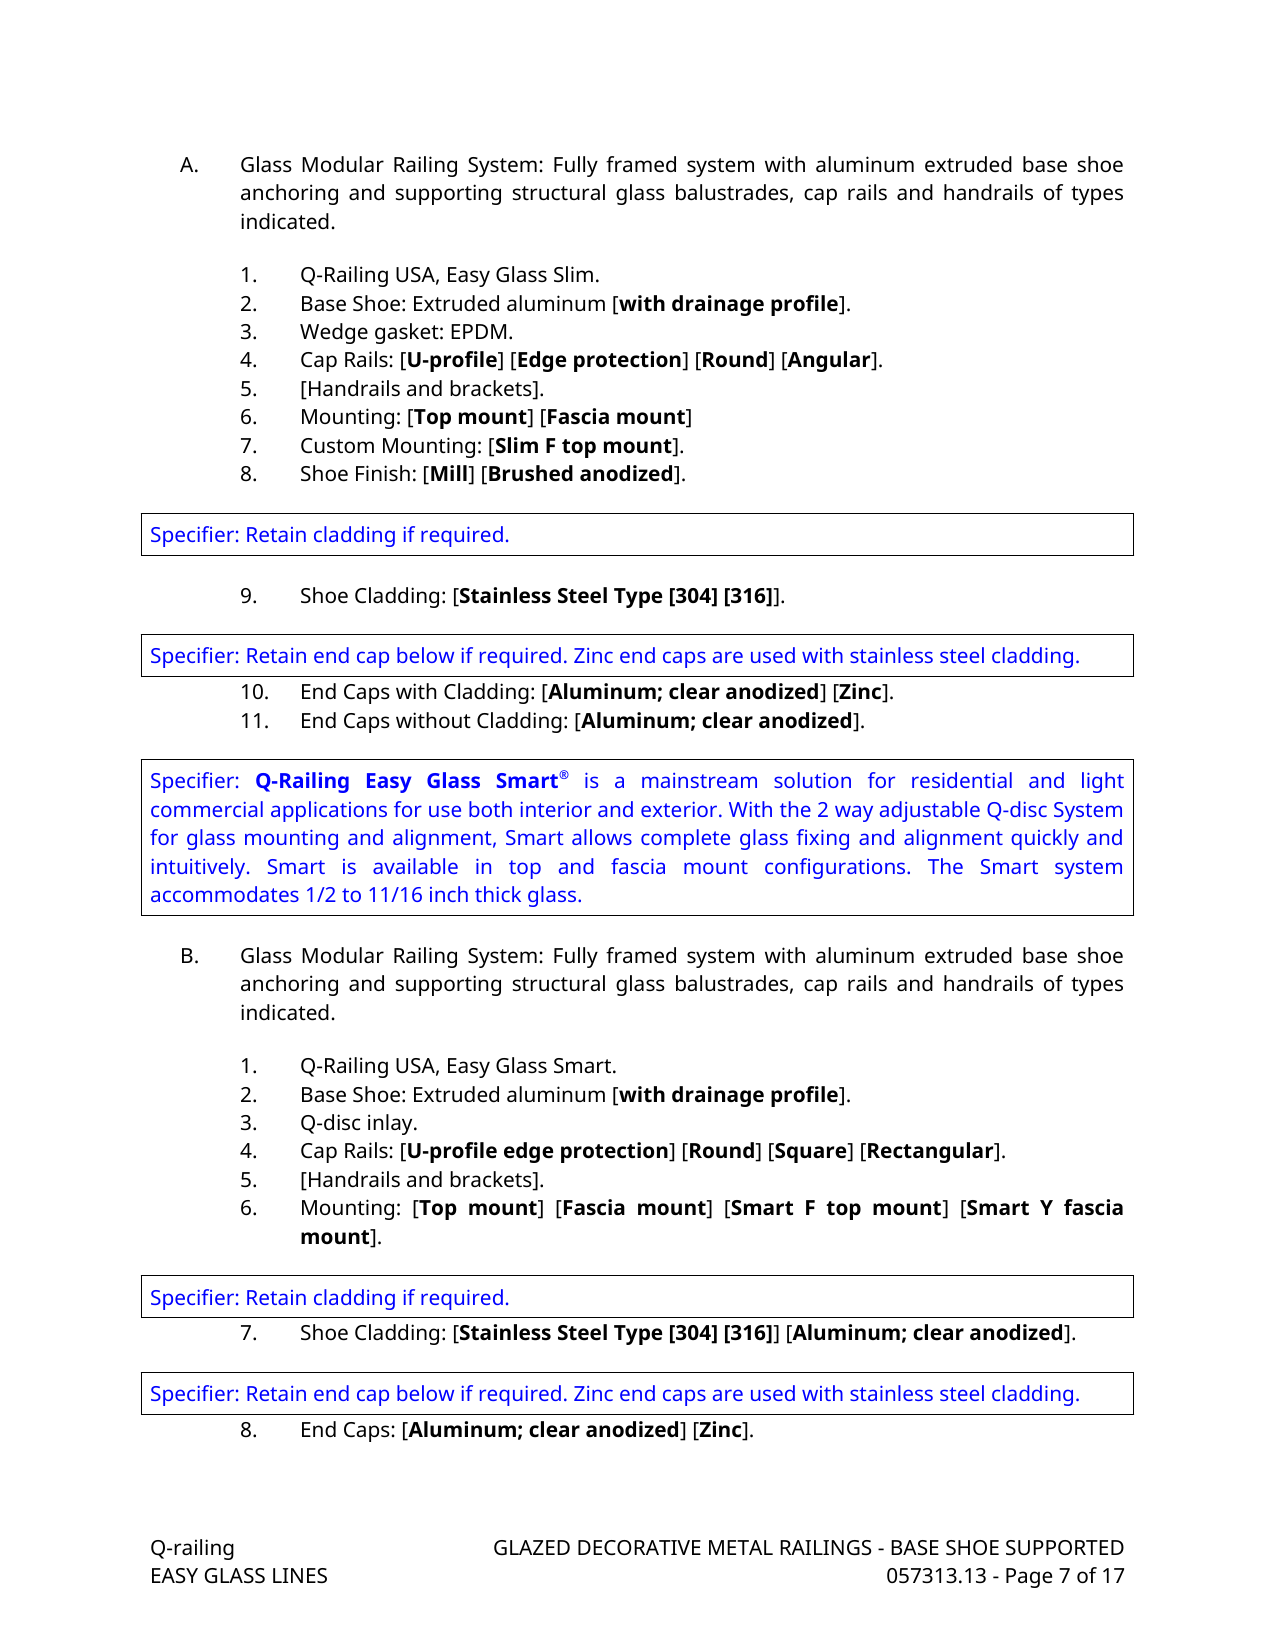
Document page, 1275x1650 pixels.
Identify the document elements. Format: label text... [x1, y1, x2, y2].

text Wedge gasket: EPDM. [240, 317, 1125, 346]
text Shoe Cladding: [Stainless Steel Type [304] [316]]. [240, 581, 1125, 609]
text End Caps with Cladding: [Aluminum; clear anodized] [Zinc]. [240, 677, 1125, 706]
text Mounting: [Top mount] [Fascia mount] [240, 402, 1125, 431]
text Q-disc inlay. [240, 1108, 1125, 1137]
text End Caps without Cladding: [Aluminum; clear anodized]. [240, 706, 1125, 734]
text Cap Rails: [U-profile] [Edge protection] [Round] [Angular]. [240, 346, 1125, 374]
text Specifier: Retain cladding if required. [142, 514, 1133, 555]
text Specifier: Retain cladding if required. [142, 1276, 1133, 1317]
text Q-Railing USA, Easy Glass Slim. [240, 260, 1125, 289]
text Shoe Finish: [Mill] [Brushed anodized]. [240, 459, 1125, 488]
text End Caps: [Aluminum; clear anodized] [Zinc]. [240, 1415, 1125, 1443]
text Glass Modular Railing System: Fully framed system with aluminum extruded base shoe anchoring and supporting structural glass balustrades, cap rails and handrails of types indicated. [180, 150, 1125, 235]
text Specifier: Retain end cap below if required. Zinc end caps are used with stainless steel cladding. [142, 1373, 1133, 1414]
text Q-Railing USA, Easy Glass Smart. [240, 1051, 1125, 1080]
text Base Shoe: Extruded aluminum [with drainage profile]. [240, 289, 1125, 317]
text Shoe Cladding: [Stainless Steel Type [304] [316]] [Aluminum; clear anodized]. [240, 1318, 1125, 1347]
text Glass Modular Railing System: Fully framed system with aluminum extruded base shoe anchoring and supporting structural glass balustrades, cap rails and handrails of types indicated. [180, 941, 1125, 1026]
text [Handrails and brackets]. [240, 1165, 1125, 1193]
text Base Shoe: Extruded aluminum [with drainage profile]. [240, 1080, 1125, 1108]
text Cap Rails: [U-profile edge protection] [Round] [Square] [Rectangular]. [240, 1137, 1125, 1165]
text Specifier: Q-Railing Easy Glass Smart® is a mainstream solution for residential and light commercial applications for use both interior and exterior. With the 2 way adjustable Q-disc System for glass mounting and alignment, Smart allows complete glass fixing and alignment quickly and intuitively. Smart is available in top and fascia mount configurations. The Smart system accommodates 1/2 to 11/16 inch thick glass. [142, 760, 1133, 915]
text Mounting: [Top mount] [Fascia mount] [Smart F top mount] [Smart Y fascia mount]. [240, 1193, 1125, 1250]
text Custom Mounting: [Slim F top mount]. [240, 431, 1125, 459]
text [Handrails and brackets]. [240, 374, 1125, 402]
text Specifier: Retain end cap below if required. Zinc end caps are used with stainless steel cladding. [142, 635, 1133, 676]
